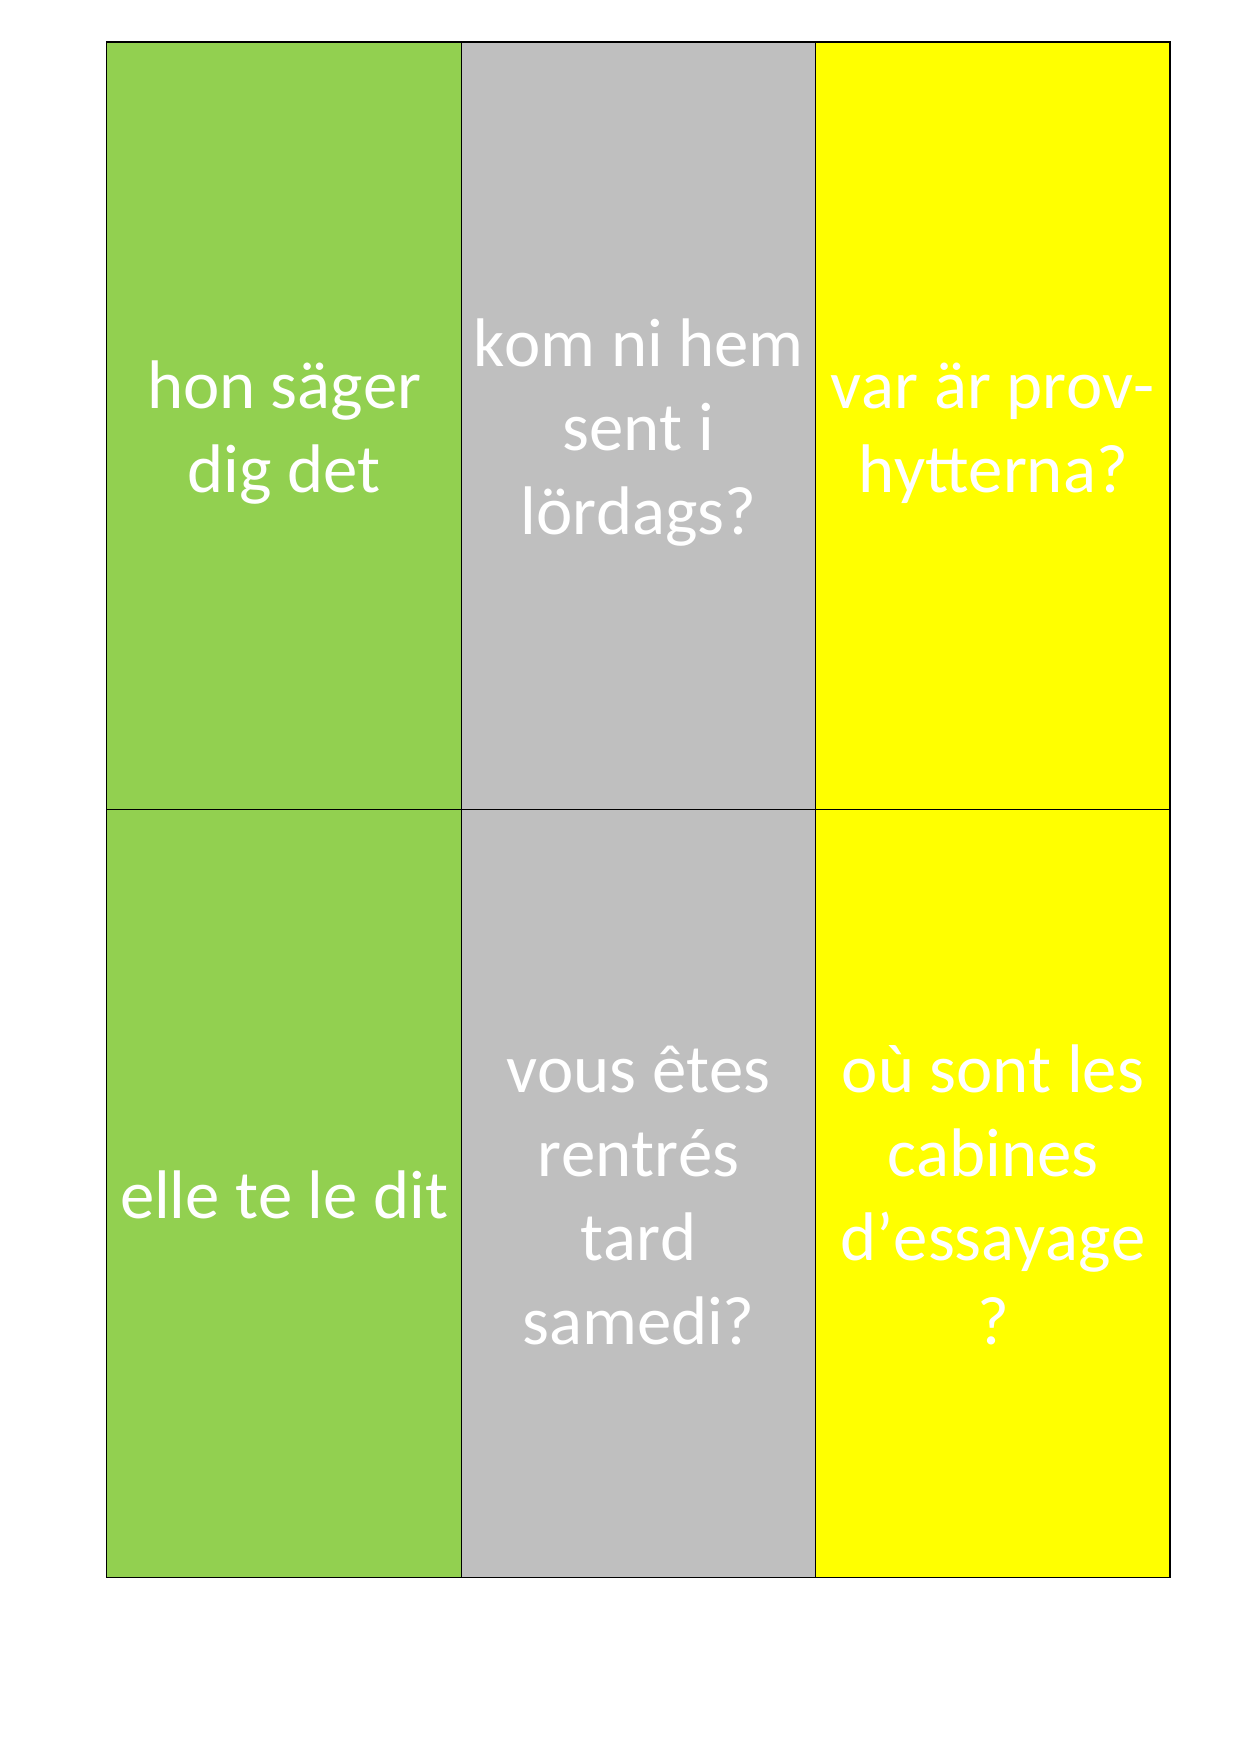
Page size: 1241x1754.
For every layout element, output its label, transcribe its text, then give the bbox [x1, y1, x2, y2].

table_cell var är prov-hytterna? [816, 43, 1169, 809]
table_cell où sont les cabines d’essayage? [816, 810, 1169, 1577]
table_cell hon säger dig det [107, 43, 461, 809]
table_cell kom ni hem sent i lördags? [462, 43, 815, 809]
table_cell elle te le dit [107, 810, 461, 1577]
table_cell vous êtes rentrés tard samedi? [462, 810, 815, 1577]
